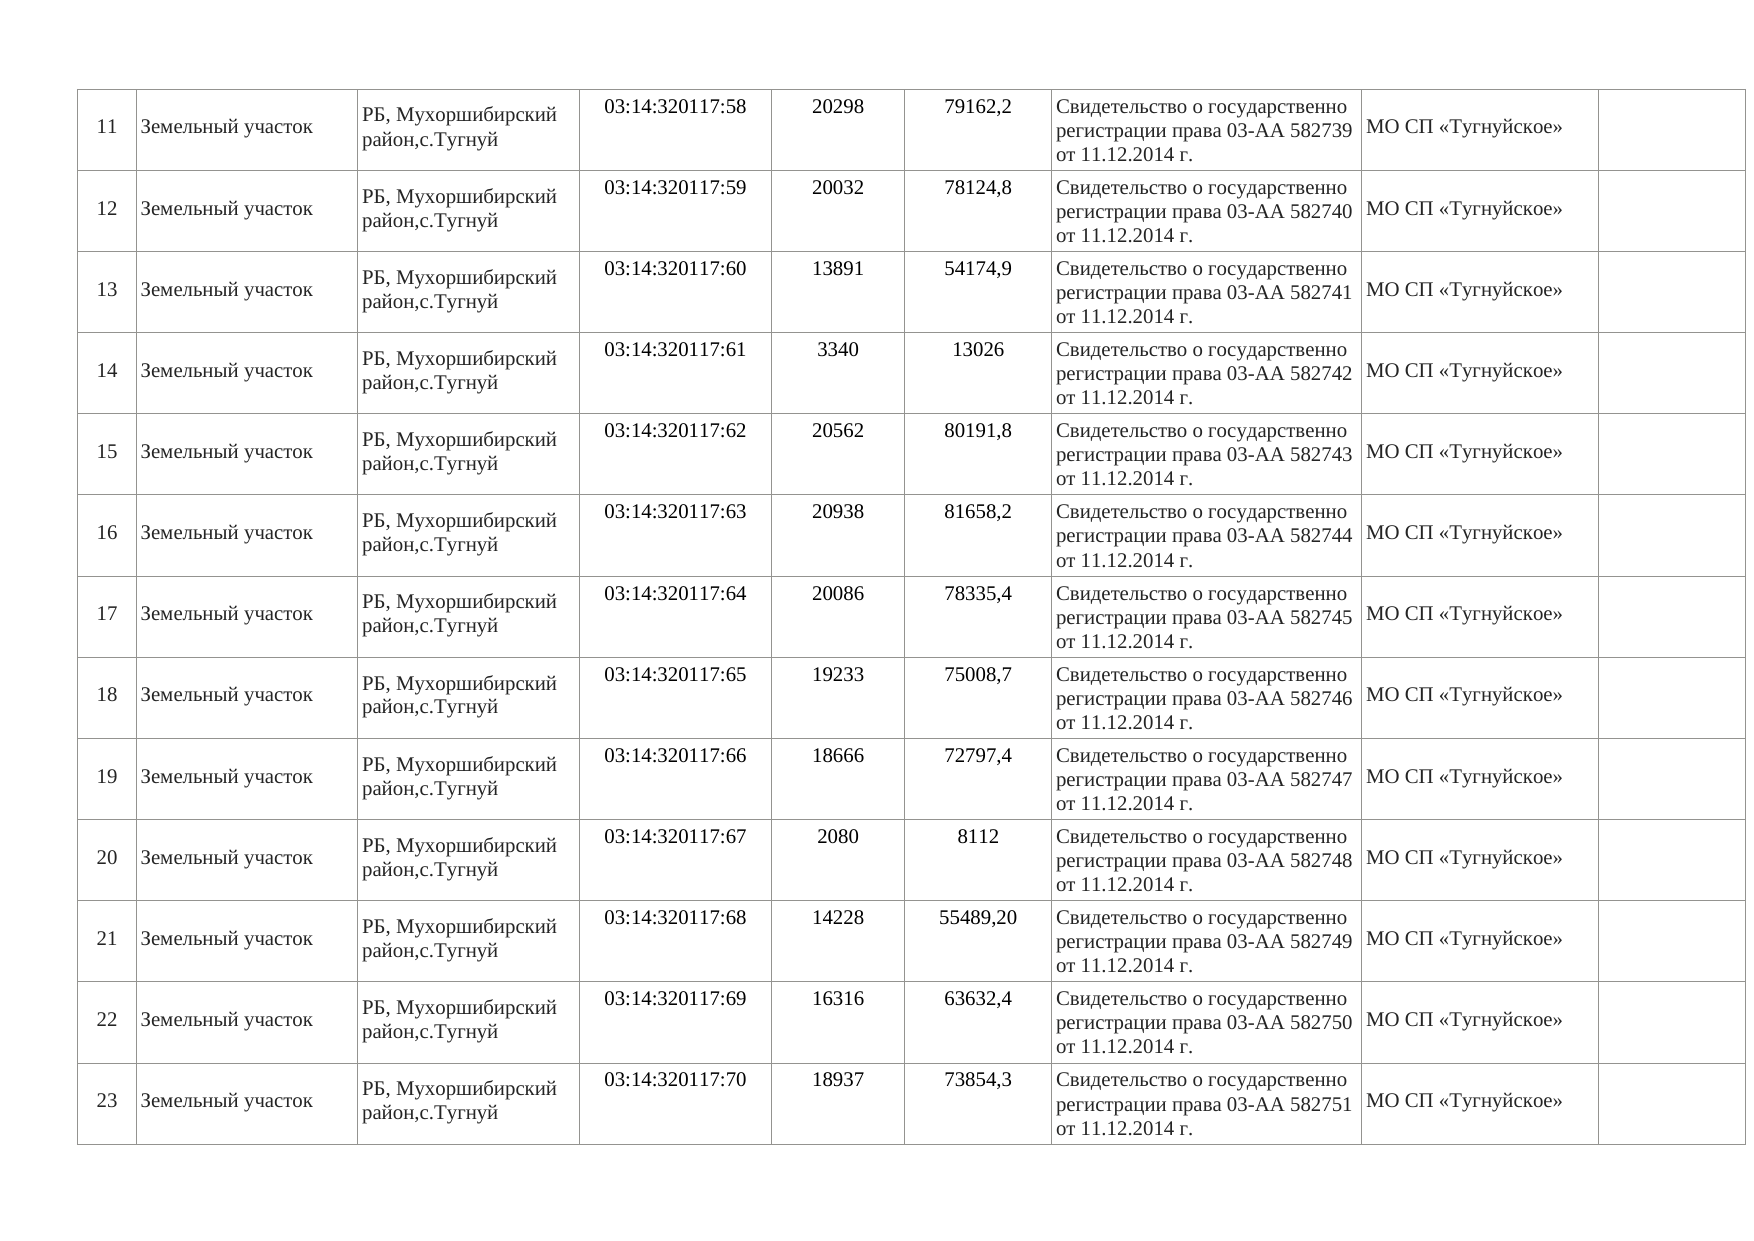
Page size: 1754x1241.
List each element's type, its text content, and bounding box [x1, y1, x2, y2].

table_cell 03:14:320117:58 [580, 90, 771, 170]
table_cell Свидетельство о государственно регистрации права 03-АА 582743 от 11.12.2014 г. [1052, 414, 1361, 494]
table_cell 03:14:320117:61 [580, 333, 771, 413]
table_cell 18666 [772, 739, 904, 819]
table_cell 03:14:320117:69 [580, 982, 771, 1062]
table_cell МО СП «Тугнуйское» [1362, 739, 1598, 819]
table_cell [358, 1064, 579, 1143]
table_cell 81658,2 [905, 495, 1051, 576]
table_cell 03:14:320117:60 [580, 252, 771, 332]
table_cell 14228 [772, 901, 904, 981]
table_cell Свидетельство о государственно регистрации права 03-АА 582749 от 11.12.2014 г. [1052, 901, 1361, 981]
table_cell [1599, 495, 1745, 576]
table_cell Свидетельство о государственно регистрации права 03-АА 582744 от 11.12.2014 г. [1052, 495, 1361, 576]
table_cell [1599, 901, 1745, 981]
table_cell РБ, Мухоршибирский район,с.Тугнуй [358, 658, 579, 738]
table_cell [1599, 658, 1745, 738]
table_cell 23 [78, 1064, 136, 1143]
table_cell [1599, 90, 1745, 170]
table_cell Свидетельство о государственно регистрации права 03-АА 582739 от 11.12.2014 г. [1052, 90, 1361, 170]
table_cell Земельный участок [137, 414, 357, 494]
table_cell 03:14:320117:65 [580, 658, 771, 738]
table_cell [1599, 982, 1745, 1062]
table_cell Земельный участок [137, 333, 357, 413]
table_cell 21 [78, 901, 136, 981]
table_cell [1599, 1064, 1745, 1143]
table_cell 11 [78, 90, 136, 170]
table_cell МО СП «Тугнуйское» [1362, 1064, 1598, 1143]
table_cell 03:14:320117:59 [580, 171, 771, 251]
table_cell РБ, Мухоршибирский район,с.Тугнуй [358, 820, 579, 900]
table_cell 03:14:320117:64 [580, 577, 771, 657]
table_cell РБ, Мухоршибирский район,с.Тугнуй [358, 901, 579, 981]
table_cell Земельный участок [137, 1064, 357, 1143]
table_cell 13 [78, 252, 136, 332]
table_cell 20 [78, 820, 136, 900]
table_cell [1599, 577, 1745, 657]
table_cell МО СП «Тугнуйское» [1362, 333, 1598, 413]
table_cell Земельный участок [137, 658, 357, 738]
table_cell Свидетельство о государственно регистрации права 03-АА 582741 от 11.12.2014 г. [1052, 252, 1361, 332]
table_cell 03:14:320117:70 [580, 1064, 771, 1143]
table_cell Земельный участок [137, 90, 357, 170]
table_cell 80191,8 [905, 414, 1051, 494]
table_cell 22 [78, 982, 136, 1062]
table_cell [1599, 333, 1745, 413]
table_cell 20938 [772, 495, 904, 576]
table_cell Свидетельство о государственно регистрации права 03-АА 582750 от 11.12.2014 г. [1052, 982, 1361, 1062]
table_cell 12 [78, 171, 136, 251]
table_cell РБ, Мухоршибирский район,с.Тугнуй [358, 171, 579, 251]
table_cell 78335,4 [905, 577, 1051, 657]
table_cell РБ, Мухоршибирский район,с.Тугнуй [358, 495, 579, 576]
table_cell РБ, Мухоршибирский район,с.Тугнуй [358, 333, 579, 413]
table_cell РБ, Мухоршибирский район,с.Тугнуй [358, 414, 579, 494]
table_cell 2080 [772, 820, 904, 900]
table_cell РБ, Мухоршибирский район,с.Тугнуй [358, 739, 579, 819]
table_cell Земельный участок [137, 577, 357, 657]
table_cell Свидетельство о государственно регистрации права 03-АА 582747 от 11.12.2014 г. [1052, 739, 1361, 819]
table_cell 20298 [772, 90, 904, 170]
table_cell 54174,9 [905, 252, 1051, 332]
table_cell 63632,4 [905, 982, 1051, 1062]
table_cell 16 [78, 495, 136, 576]
table_cell 19 [78, 739, 136, 819]
table_cell Земельный участок [137, 739, 357, 819]
table_cell 17 [78, 577, 136, 657]
table_cell МО СП «Тугнуйское» [1362, 982, 1598, 1062]
table_cell 75008,7 [905, 658, 1051, 738]
table_cell 18 [78, 658, 136, 738]
table_cell 13026 [905, 333, 1051, 413]
table_cell РБ, Мухоршибирский район,с.Тугнуй [358, 982, 579, 1062]
table_cell 72797,4 [905, 739, 1051, 819]
table_cell 19233 [772, 658, 904, 738]
table_cell 03:14:320117:66 [580, 739, 771, 819]
table_cell Земельный участок [137, 495, 357, 576]
table_cell 79162,2 [905, 90, 1051, 170]
table_cell 20562 [772, 414, 904, 494]
table_cell 14 [78, 333, 136, 413]
table_cell Свидетельство о государственно регистрации права 03-АА 582751 от 11.12.2014 г. [1052, 1064, 1361, 1143]
table_cell МО СП «Тугнуйское» [1362, 658, 1598, 738]
table_cell МО СП «Тугнуйское» [1362, 171, 1598, 251]
table_cell МО СП «Тугнуйское» [1362, 901, 1598, 981]
table_cell 03:14:320117:62 [580, 414, 771, 494]
table_cell 20086 [772, 577, 904, 657]
table_cell МО СП «Тугнуйское» [1362, 90, 1598, 170]
table_cell Земельный участок [137, 982, 357, 1062]
table_cell 13891 [772, 252, 904, 332]
table_cell Свидетельство о государственно регистрации права 03-АА 582742 от 11.12.2014 г. [1052, 333, 1361, 413]
table_cell [1599, 820, 1745, 900]
table_cell Земельный участок [137, 171, 357, 251]
table_cell Свидетельство о государственно регистрации права 03-АА 582740 от 11.12.2014 г. [1052, 171, 1361, 251]
table_cell 20032 [772, 171, 904, 251]
table_cell МО СП «Тугнуйское» [1362, 414, 1598, 494]
table_cell 78124,8 [905, 171, 1051, 251]
table_cell Земельный участок [137, 901, 357, 981]
table_cell Свидетельство о государственно регистрации права 03-АА 582745 от 11.12.2014 г. [1052, 577, 1361, 657]
table_cell 03:14:320117:63 [580, 495, 771, 576]
table_cell МО СП «Тугнуйское» [1362, 820, 1598, 900]
table_cell 73854,3 [905, 1064, 1051, 1143]
table_cell РБ, Мухоршибирский район,с.Тугнуй [358, 252, 579, 332]
table_cell 03:14:320117:68 [580, 901, 771, 981]
table_cell РБ, Мухоршибирский район,с.Тугнуй [358, 577, 579, 657]
table_cell 8112 [905, 820, 1051, 900]
table_cell Земельный участок [137, 820, 357, 900]
table_cell 03:14:320117:67 [580, 820, 771, 900]
table_cell 15 [78, 414, 136, 494]
table_cell 18937 [772, 1064, 904, 1143]
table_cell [358, 90, 579, 170]
table_cell МО СП «Тугнуйское» [1362, 495, 1598, 576]
table_cell 3340 [772, 333, 904, 413]
table_cell [1599, 739, 1745, 819]
table_cell 55489,20 [905, 901, 1051, 981]
table_cell МО СП «Тугнуйское» [1362, 577, 1598, 657]
table_cell Свидетельство о государственно регистрации права 03-АА 582748 от 11.12.2014 г. [1052, 820, 1361, 900]
table_cell Свидетельство о государственно регистрации права 03-АА 582746 от 11.12.2014 г. [1052, 658, 1361, 738]
table_cell МО СП «Тугнуйское» [1362, 252, 1598, 332]
table_cell [1599, 252, 1745, 332]
table_cell 16316 [772, 982, 904, 1062]
table_cell [1599, 171, 1745, 251]
table_cell Земельный участок [137, 252, 357, 332]
table_cell [1599, 414, 1745, 494]
